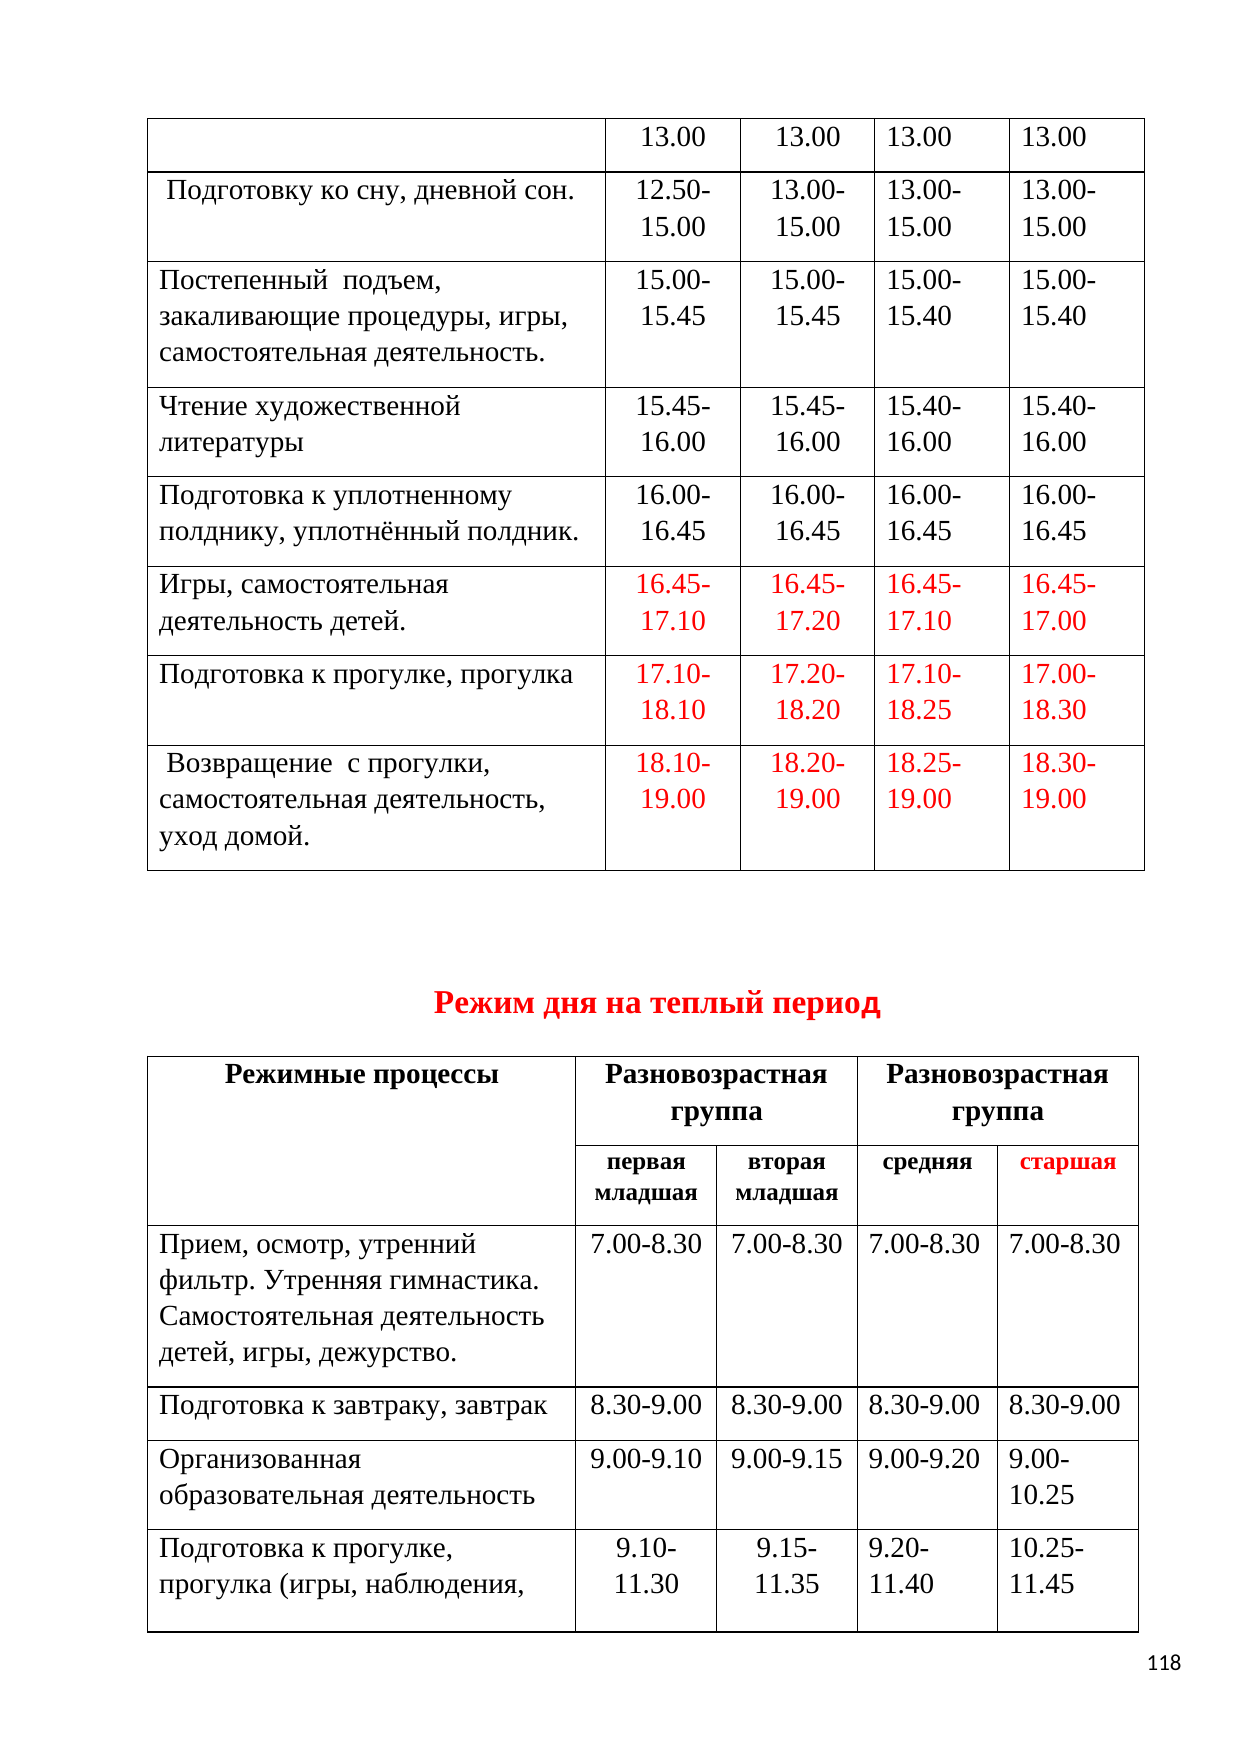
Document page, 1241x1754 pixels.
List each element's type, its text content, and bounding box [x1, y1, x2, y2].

table_cell 18.20-19.00 [741, 746, 874, 870]
table_cell 18.10-19.00 [606, 746, 740, 870]
table_cell 10.25-11.45 [998, 1530, 1138, 1631]
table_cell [148, 1530, 575, 1631]
table_header Разновозрастная группа [858, 1057, 1138, 1145]
table_cell 13.00-15.00 [741, 173, 874, 261]
table_cell 13.00-15.00 [1010, 173, 1144, 261]
table_cell 18.25-19.00 [875, 746, 1009, 870]
table_cell Возвращение с прогулки, самостоятельная деятельность, уход домой. [148, 746, 605, 870]
table_cell 8.30-9.00 [858, 1388, 997, 1440]
table_cell 16.45-17.10 [875, 567, 1009, 655]
table_cell Подготовка к прогулке, прогулка [148, 656, 605, 744]
table_cell 12.00-13.00 [741, 119, 874, 171]
table_cell 16.00-16.45 [606, 477, 740, 566]
text Режим дня на теплый период [133, 981, 1181, 1022]
table_cell Чтение художественной литературы [148, 388, 605, 476]
table_cell 9.00-9.15 [717, 1441, 857, 1529]
table_cell 17.10-18.10 [606, 656, 740, 744]
table_cell 7.00-8.30 [858, 1226, 997, 1386]
table_cell средняя [858, 1146, 997, 1225]
table_cell 9.15-11.35 [717, 1530, 857, 1631]
table_cell 12.10-13.00 [875, 119, 1009, 171]
table_cell 16.45-17.00 [1010, 567, 1144, 655]
table_header Режимные процессы [148, 1057, 575, 1225]
table_cell 17.10-18.25 [875, 656, 1009, 744]
table_cell Игры, самостоятельная деятельность детей. [148, 567, 605, 655]
table_cell 15.45-16.00 [606, 388, 740, 476]
table_cell Организованная образовательная деятельность [148, 1441, 575, 1529]
table_cell Подготовку ко сну, дневной сон. [148, 173, 605, 261]
table_cell 9.00-9.20 [858, 1441, 997, 1529]
table_cell 7.00-8.30 [576, 1226, 716, 1386]
table_cell 8.30-9.00 [576, 1388, 716, 1440]
table_cell старшая [998, 1146, 1138, 1225]
table_cell вторая младшая [717, 1146, 857, 1225]
table_cell Подготовка к уплотненному полднику, уплотнённый полдник. [148, 477, 605, 566]
table_cell 16.00-16.45 [741, 477, 874, 566]
table_cell 17.20-18.20 [741, 656, 874, 744]
table_cell 15.40-16.00 [875, 388, 1009, 476]
table_cell 15.00-15.40 [1010, 262, 1144, 387]
table_cell 9.20-11.40 [858, 1530, 997, 1631]
table_cell первая младшая [576, 1146, 716, 1225]
table_cell 13.00-15.00 [875, 173, 1009, 261]
table_cell 12.00-13.00 [606, 119, 740, 171]
table_cell Прием, осмотр, утренний фильтр. Утренняя гимнастика. Самостоятельная деятельность детей, игры, дежурство. [148, 1226, 575, 1386]
table_cell 8.30-9.00 [717, 1388, 857, 1440]
table_cell 7.00-8.30 [998, 1226, 1138, 1386]
table_cell 16.00-16.45 [875, 477, 1009, 566]
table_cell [148, 119, 605, 171]
table_cell 15.45-16.00 [741, 388, 874, 476]
table_cell 7.00-8.30 [717, 1226, 857, 1386]
table_cell 12.50-15.00 [606, 173, 740, 261]
table_cell 9.00-10.25 [998, 1441, 1138, 1529]
table_cell 18.30-19.00 [1010, 746, 1144, 870]
table_cell 17.00-18.30 [1010, 656, 1144, 744]
table_cell 16.00-16.45 [1010, 477, 1144, 566]
table_cell 15.40-16.00 [1010, 388, 1144, 476]
table_cell 12.15-13.00 [1010, 119, 1144, 171]
table_cell Подготовка к завтраку, завтрак [148, 1388, 575, 1440]
table_cell 9.00-9.10 [576, 1441, 716, 1529]
table_cell 9.10-11.30 [576, 1530, 716, 1631]
table_cell 15.00-15.40 [875, 262, 1009, 387]
table_header Разновозрастная группа [576, 1057, 857, 1145]
table_cell 8.30-9.00 [998, 1388, 1138, 1440]
table_cell 16.45-17.10 [606, 567, 740, 655]
table_cell Постепенный подъем, закаливающие процедуры, игры, самостоятельная деятельность. [148, 262, 605, 387]
table_cell 16.45-17.20 [741, 567, 874, 655]
table_cell 15.00-15.45 [741, 262, 874, 387]
table_cell 15.00-15.45 [606, 262, 740, 387]
